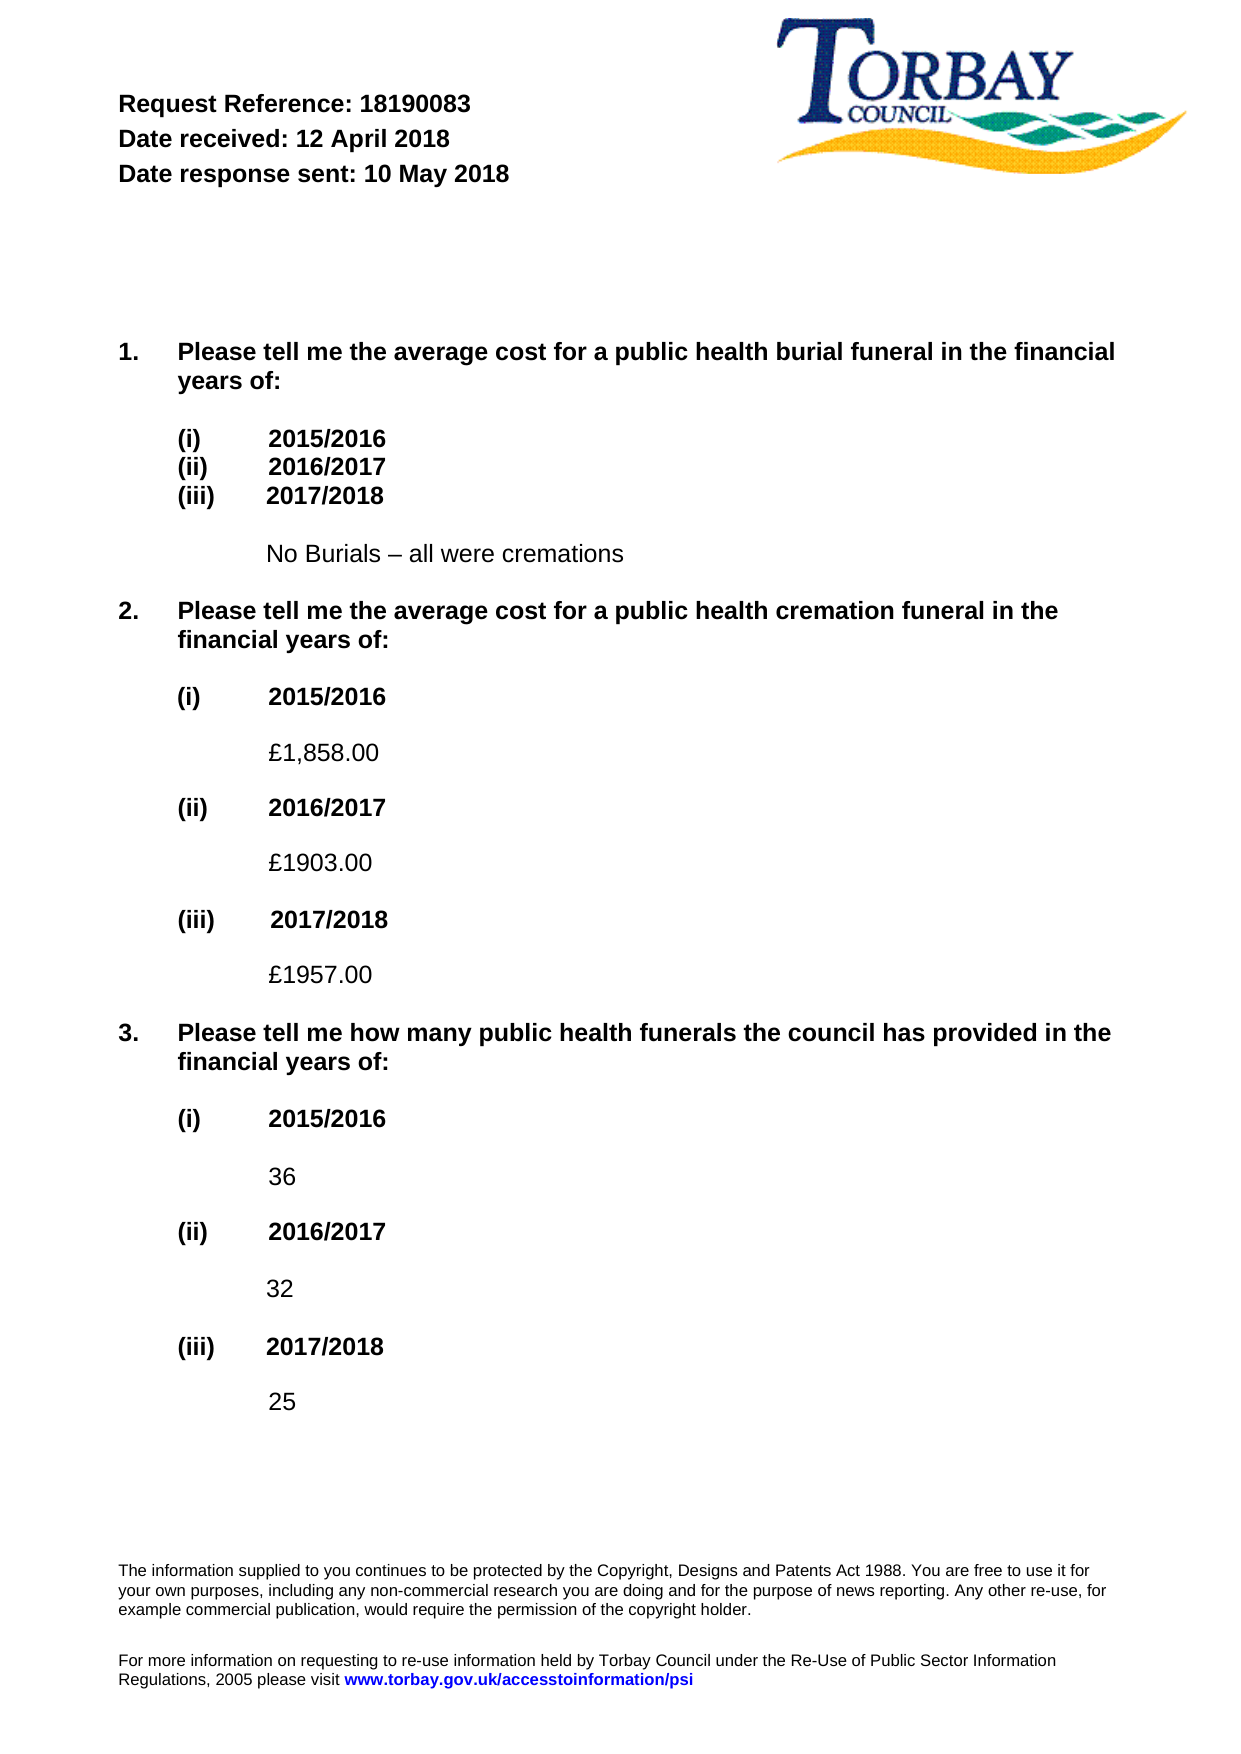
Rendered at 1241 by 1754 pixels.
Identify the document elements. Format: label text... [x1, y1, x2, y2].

text Request Reference: 18190083 [118, 89, 776, 117]
text (i) 2015/2016 [118, 424, 1122, 452]
text £1903.00 (iii) 2017/2018 [177, 848, 1122, 960]
text 1. Please tell me the average cost for a public health burial funeral in the financial years of: [118, 337, 1122, 395]
text (i) 2015/2016 36 [177, 1104, 1122, 1217]
text 32 [266, 1245, 1122, 1303]
text (iii) 2017/2018 No Burials – all were cremations [177, 481, 1122, 567]
text (ii) 2016/2017 [118, 452, 1122, 481]
list 2016/2017 [177, 793, 1122, 848]
text 3. Please tell me how many public health funerals the council has provided in the financial years of: [118, 1018, 1122, 1075]
text Date received: 12 April 2018 [118, 124, 776, 152]
text 2. Please tell me the average cost for a public health cremation funeral in the financial years of: [118, 596, 1122, 654]
text Date response sent: 10 May 2018 [118, 159, 1122, 187]
text (ii) 2016/2017 [86, 1217, 1122, 1245]
text 25 [118, 1387, 1122, 1442]
list 2015/2016 [177, 682, 1122, 737]
text £1957.00 [177, 960, 1122, 989]
picture [776, 18, 1188, 174]
text (iii) 2017/2018 [177, 1332, 1122, 1360]
text £1,858.00 [177, 737, 1122, 793]
